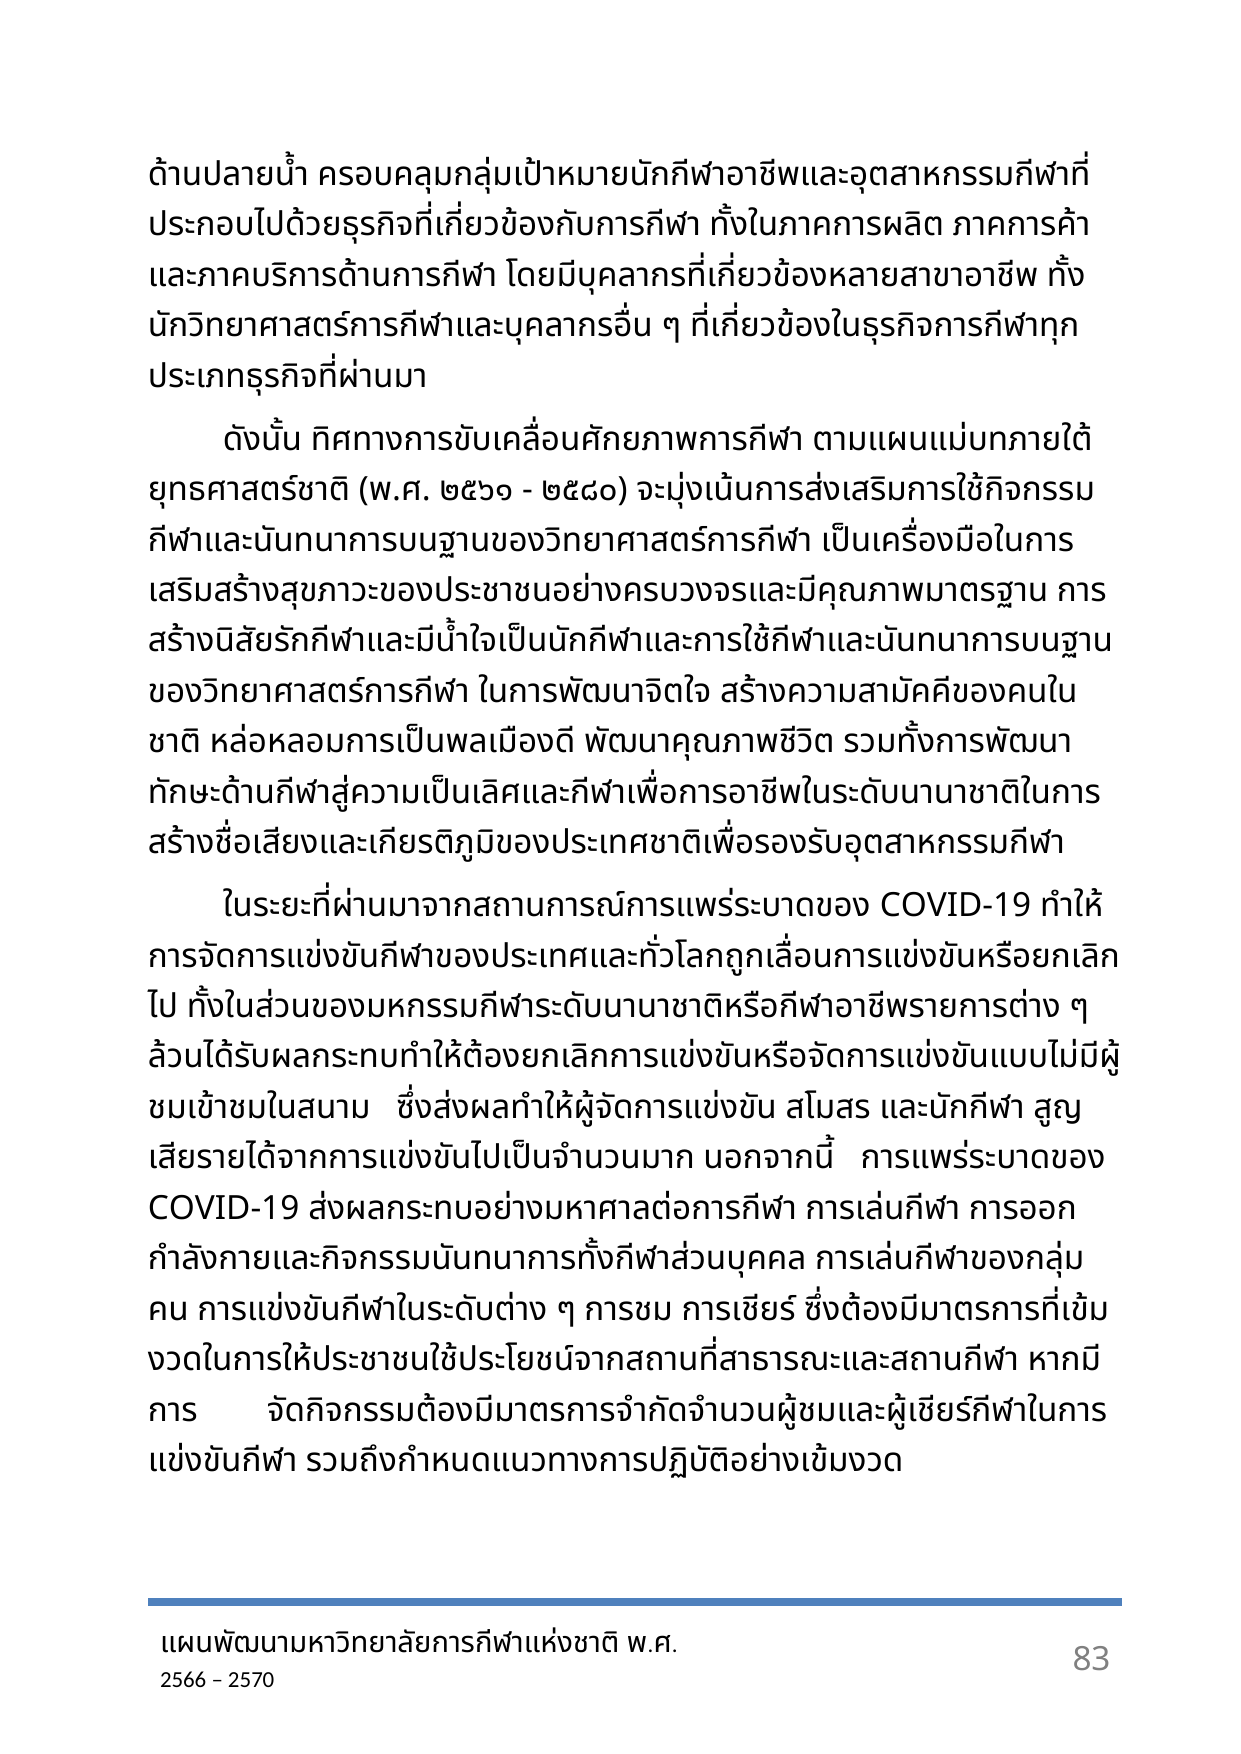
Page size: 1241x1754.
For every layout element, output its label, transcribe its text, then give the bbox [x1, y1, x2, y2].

text ดังนั้น ทิศทางการขับเคลื่อนศักยภาพการกีฬา ตามแผนแม่บทภายใต้ยุทธศาสตร์ชาติ (พ.ศ. ๒๕๖๑ - ๒๕๘๐) จะมุ่งเน้นการส่งเสริมการใช้กิจกรรมกีฬาและนันทนาการบนฐานของวิทยาศาสตร์การกีฬา เป็นเครื่องมือในการเสริมสร้างสุขภาวะของประชาชนอย่างครบวงจรและมีคุณภาพมาตรฐาน การสร้างนิสัยรักกีฬาและมีน้ำใจเป็นนักกีฬาและการใช้กีฬาและนันทนาการบนฐานของวิทยาศาสตร์การกีฬา ในการพัฒนาจิตใจ สร้างความสามัคคีของคนในชาติ หล่อหลอมการเป็นพลเมืองดี พัฒนาคุณภาพชีวิต รวมทั้งการพัฒนาทักษะด้านกีฬาสู่ความเป็นเลิศและกีฬาเพื่อการอาชีพในระดับนานาชาติในการสร้างชื่อเสียงและเกียรติภูมิของประเทศชาติเพื่อรองรับอุตสาหกรรมกีฬา [148, 414, 1122, 868]
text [148, 150, 1122, 402]
text ในระยะที่ผ่านมาจากสถานการณ์การแพร่ระบาดของ COVID-19 ทำให้การจัดการแข่งขันกีฬาของประเทศและทั่วโลกถูกเลื่อนการแข่งขันหรือยกเลิกไป ทั้งในส่วนของมหกรรมกีฬาระดับนานาชาติหรือกีฬาอาชีพรายการต่าง ๆ ล้วนได้รับผลกระทบทำให้ต้องยกเลิกการแข่งขันหรือจัดการแข่งขันแบบไม่มีผู้ชมเข้าชมในสนาม ซึ่งส่งผลทำให้ผู้จัดการแข่งขัน สโมสร และนักกีฬา สูญเสียรายได้จากการแข่งขันไปเป็นจำนวนมาก นอกจากนี้ การแพร่ระบาดของ COVID-19 ส่งผลกระทบอย่างมหาศาลต่อการกีฬา การเล่นกีฬา การออกกำลังกายและกิจกรรมนันทนาการทั้งกีฬาส่วนบุคคล การเล่นกีฬาของกลุ่มคน การแข่งขันกีฬาในระดับต่าง ๆ การชม การเชียร์ ซึ่งต้องมีมาตรการที่เข้มงวดในการให้ประชาชนใช้ประโยชน์จากสถานที่สาธารณะและสถานกีฬา หากมีการ จัดกิจกรรมต้องมีมาตรการจำกัดจำนวนผู้ชมและผู้เชียร์กีฬาในการแข่งขันกีฬา รวมถึงกำหนดแนวทางการปฏิบัติอย่างเข้มงวด [148, 881, 1122, 1486]
